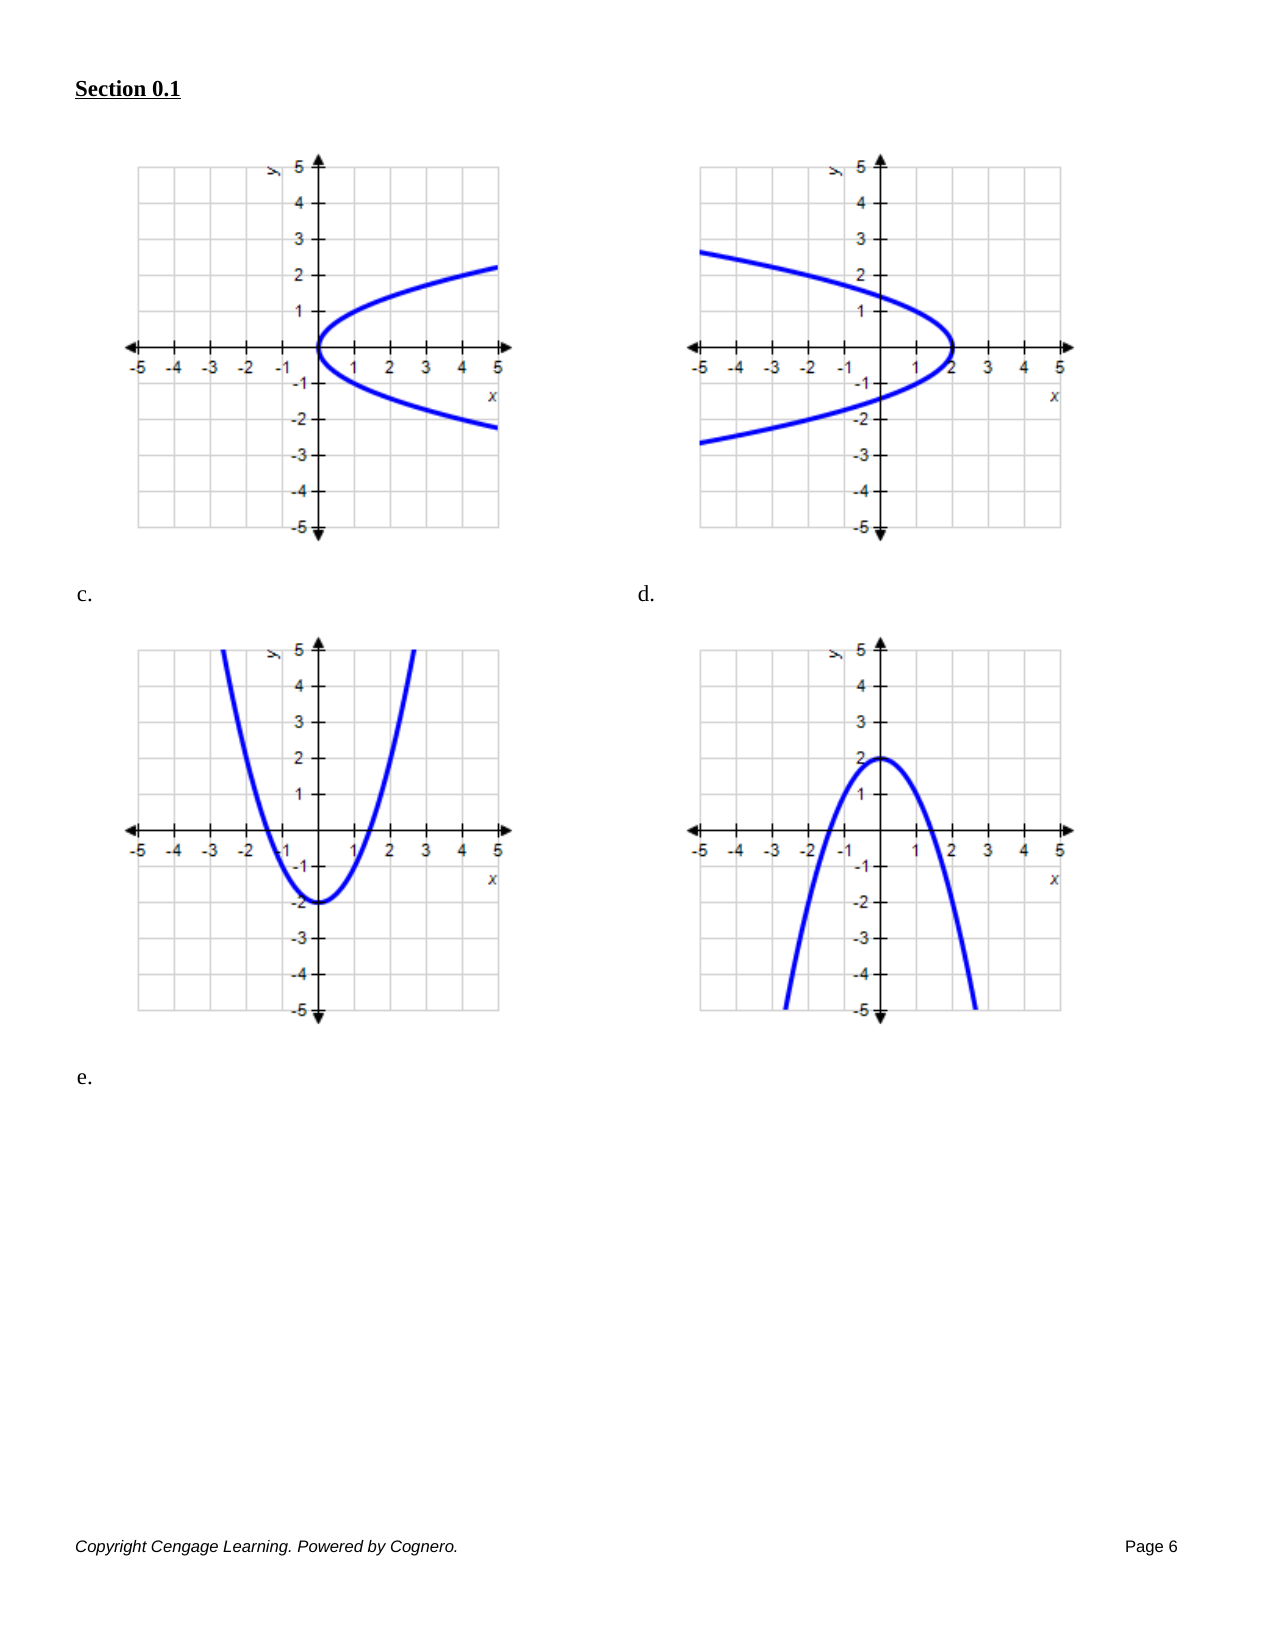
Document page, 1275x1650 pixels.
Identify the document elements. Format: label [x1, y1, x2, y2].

picture [656, 606, 1107, 1057]
table_header [75, 121, 1200, 1092]
picture [656, 123, 1107, 574]
picture [94, 606, 545, 1057]
picture [94, 123, 545, 574]
